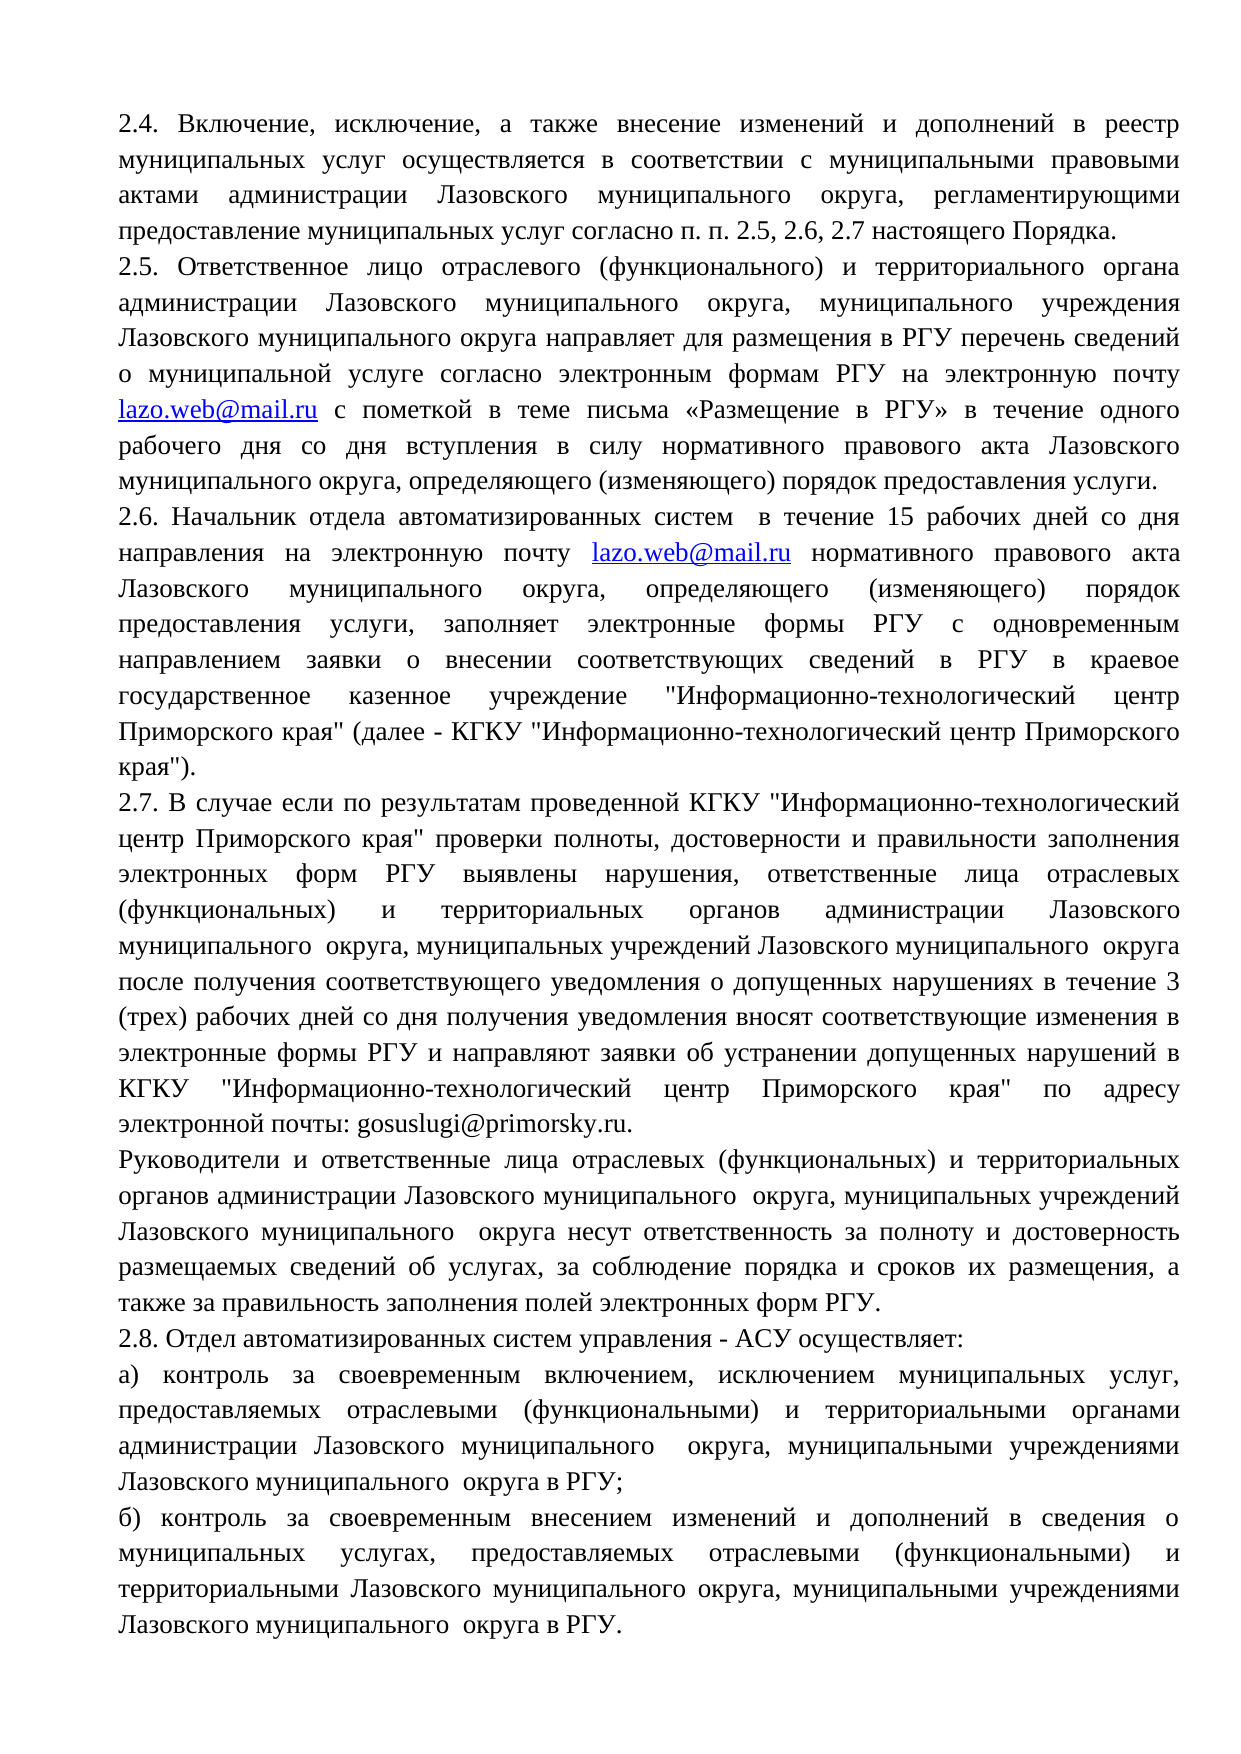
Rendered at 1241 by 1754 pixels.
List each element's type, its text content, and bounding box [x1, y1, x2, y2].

text б) контроль за своевременным внесением изменений и дополнений в сведения о муниципальных услугах, предоставляемых отраслевыми (функциональными) и территориальными Лазовского муниципального округа, муниципальными учреждениями Лазовского муниципального округа в РГУ. [118, 1501, 1181, 1639]
text 2.7. В случае если по результатам проведенной КГКУ "Информационно-технологический центр Приморского края" проверки полноты, достоверности и правильности заполнения электронных форм РГУ выявлены нарушения, ответственные лица отраслевых (функциональных) и территориальных органов администрации Лазовского муниципального округа, муниципальных учреждений Лазовского муниципального округа после получения соответствующего уведомления о допущенных нарушениях в течение 3 (трех) рабочих дней со дня получения уведомления вносят соответствующие изменения в электронные формы РГУ и направляют заявки об устранении допущенных нарушений в КГКУ "Информационно-технологический центр Приморского края" по адресу электронной почты: gosuslugi@primorsky.ru. [118, 786, 1181, 1139]
text а) контроль за своевременным включением, исключением муниципальных услуг, предоставляемых отраслевыми (функциональными) и территориальными органами администрации Лазовского муниципального округа, муниципальными учреждениями Лазовского муниципального округа в РГУ; [118, 1358, 1181, 1496]
text 2.6. Начальник отдела автоматизированных систем в течение 15 рабочих дней со дня направления на электронную почту lazo.web@mail.ru нормативного правового акта Лазовского муниципального округа, определяющего (изменяющего) порядок предоставления услуги, заполняет электронные формы РГУ с одновременным направлением заявки о внесении соответствующих сведений в РГУ в краевое государственное казенное учреждение "Информационно-технологический центр Приморского края" (далее - КГКУ "Информационно-технологический центр Приморского края"). [118, 500, 1181, 781]
text 2.8. Отдел автоматизированных систем управления - АСУ осуществляет: [118, 1322, 1181, 1353]
text 2.4. Включение, исключение, а также внесение изменений и дополнений в реестр муниципальных услуг осуществляется в соответствии с муниципальными правовыми актами администрации Лазовского муниципального округа, регламентирующими предоставление муниципальных услуг согласно п. п. 2.5, 2.6, 2.7 настоящего Порядка. [118, 107, 1181, 246]
text Руководители и ответственные лица отраслевых (функциональных) и территориальных органов администрации Лазовского муниципального округа, муниципальных учреждений Лазовского муниципального округа несут ответственность за полноту и достоверность размещаемых сведений об услугах, за соблюдение порядка и сроков их размещения, а также за правильность заполнения полей электронных форм РГУ. [118, 1143, 1181, 1317]
text 2.5. Ответственное лицо отраслевого (функционального) и территориального органа администрации Лазовского муниципального округа, муниципального учреждения Лазовского муниципального округа направляет для размещения в РГУ перечень сведений о муниципальной услуге согласно электронным формам РГУ на электронную почту lazo.web@mail.ru c пометкой в теме письма «Размещение в РГУ» в течение одного рабочего дня со дня вступления в силу нормативного правового акта Лазовского муниципального округа, определяющего (изменяющего) порядок предоставления услуги. [118, 250, 1181, 496]
